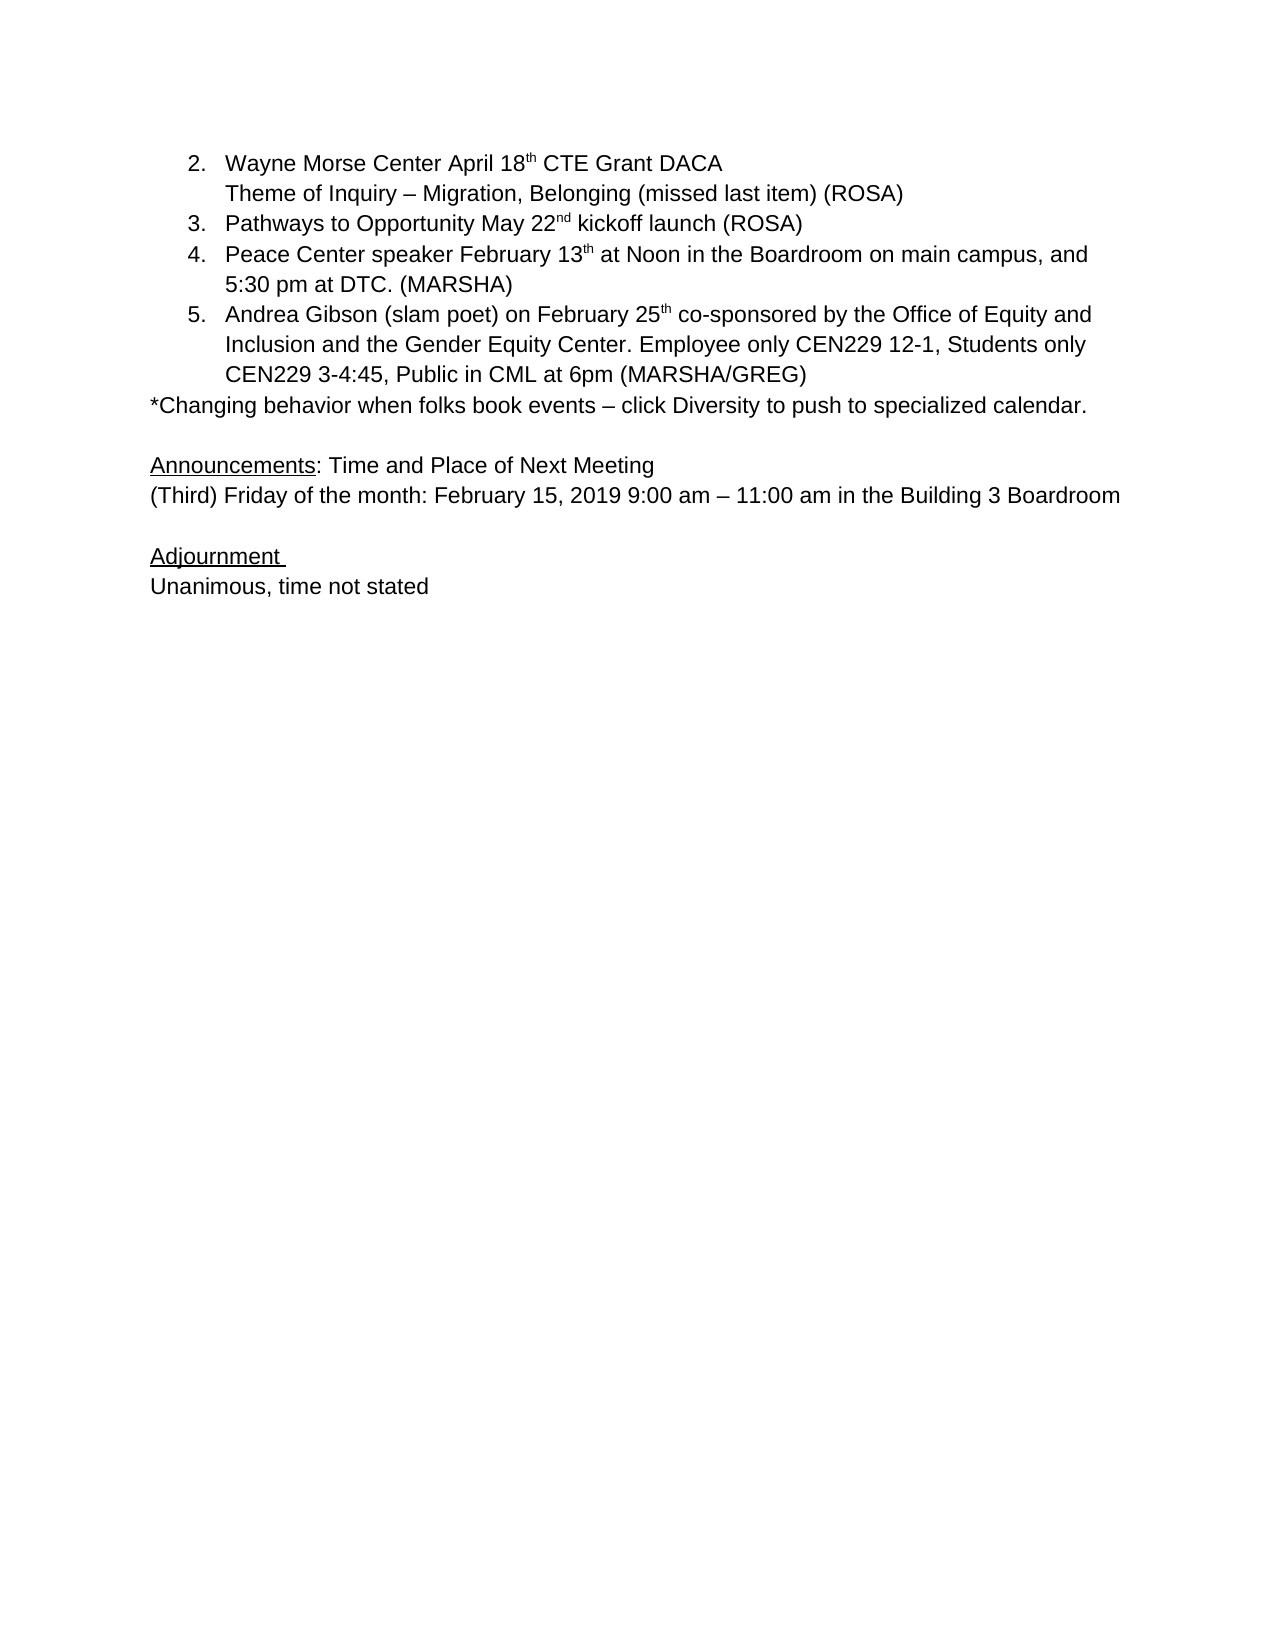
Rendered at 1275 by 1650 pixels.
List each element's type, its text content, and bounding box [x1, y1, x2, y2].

text Adjournment [150, 543, 1125, 569]
text Announcements: Time and Place of Next Meeting [150, 452, 1125, 478]
list Pathways to Opportunity May 22nd kickoff launch (ROSA) [187, 210, 1125, 237]
text (Third) Friday of the month: February 15, 2019 9:00 am – 11:00 am in the Building 3 Boardroom [150, 482, 1125, 509]
text Unanimous, time not stated [150, 573, 1125, 599]
list Peace Center speaker February 13th at Noon in the Boardroom on main campus, and 5:30 pm at DTC. (MARSHA) [187, 241, 1125, 297]
list Andrea Gibson (slam poet) on February 25th co-sponsored by the Office of Equity and Inclusion and the Gender Equity Center. Employee only CEN229 12-1, Students only CEN229 3-4:45, Public in CML at 6pm (MARSHA/GREG) [187, 301, 1125, 388]
text *Changing behavior when folks book events – click Diversity to push to specialized calendar. [150, 392, 1125, 418]
list Wayne Morse Center April 18th CTE Grant DACA Theme of Inquiry – Migration, Belonging (missed last item) (ROSA) [187, 150, 1125, 207]
